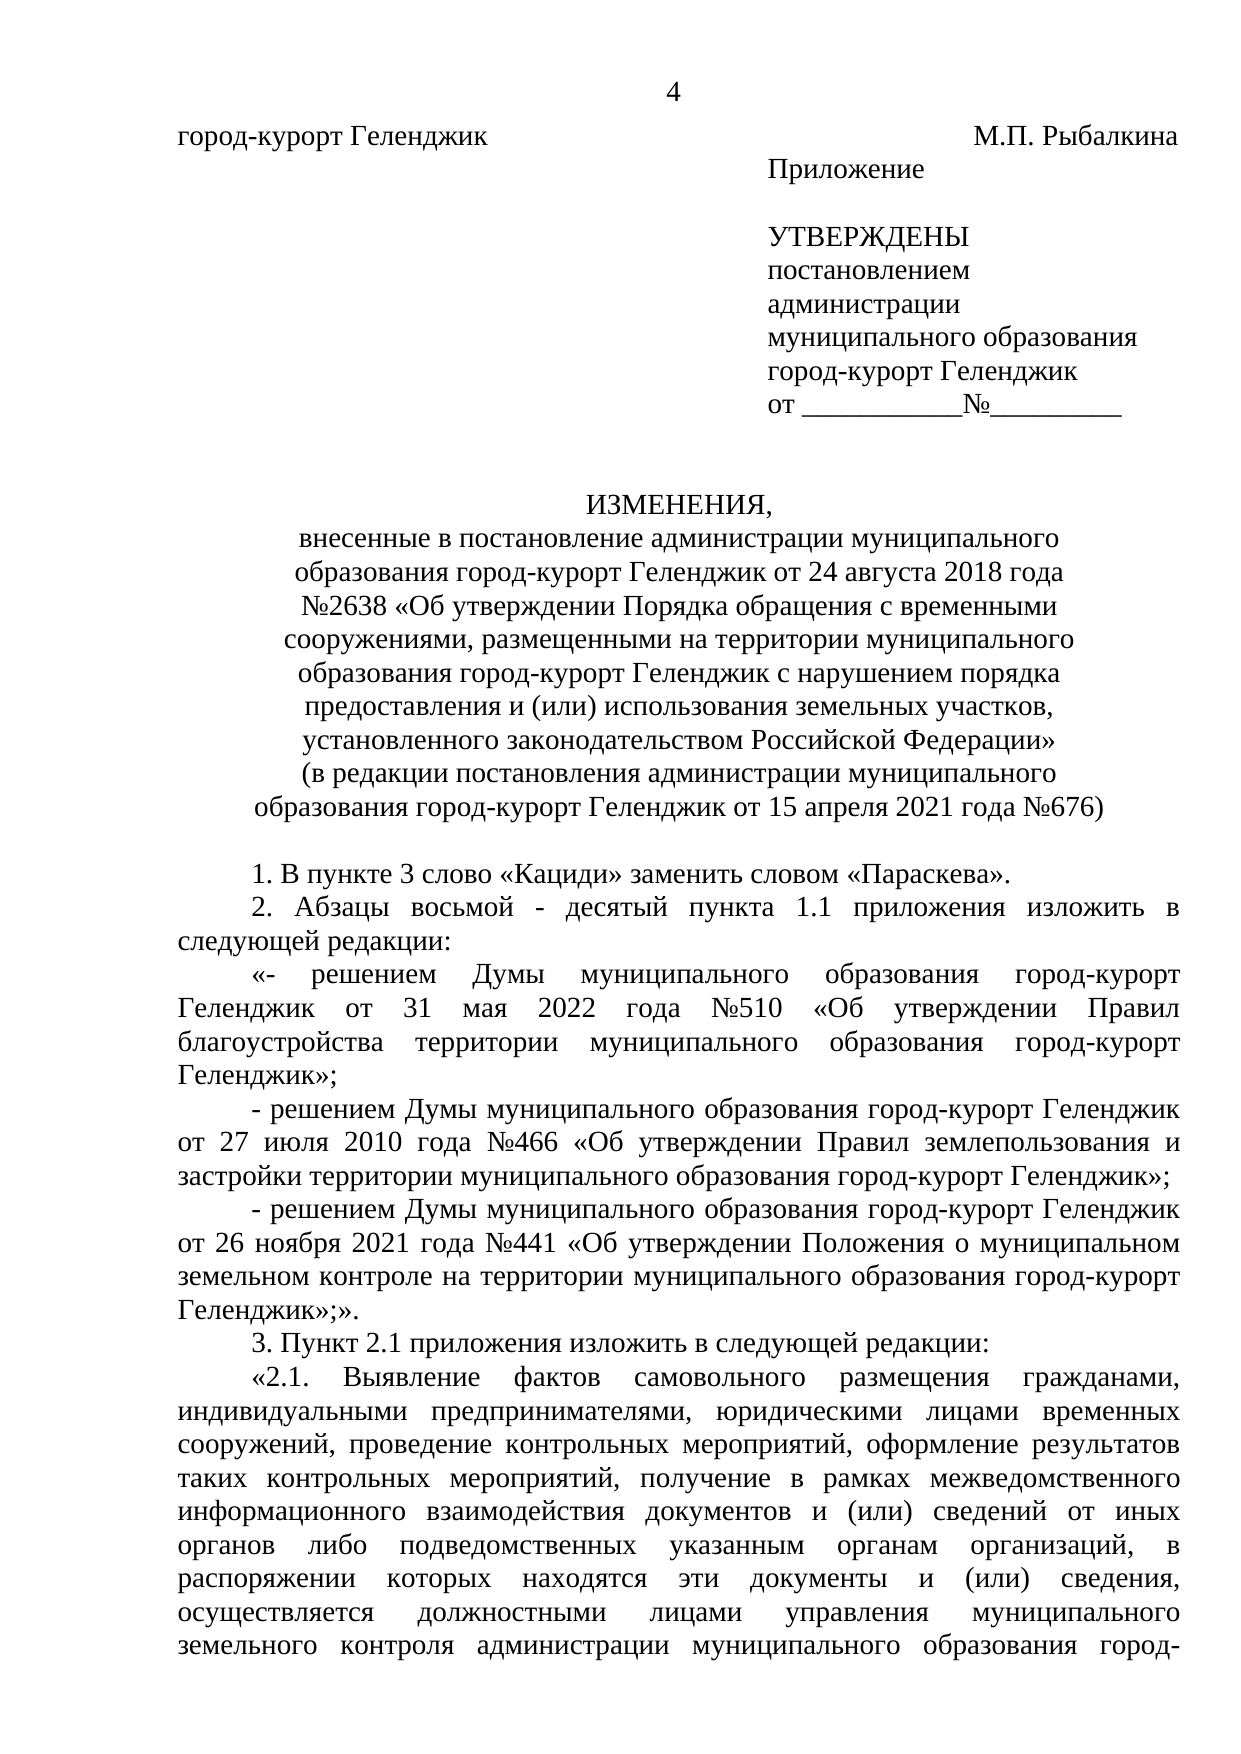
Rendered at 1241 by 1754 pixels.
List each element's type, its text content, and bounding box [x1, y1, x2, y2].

text «- решением Думы муниципального образования город-курорт Геленджик от 31 мая 2022 года №510 «Об утверждении Правил благоустройства территории муниципального образования город-курорт Геленджик»; [177, 957, 1181, 1091]
text - решением Думы муниципального образования город-курорт Геленджик от 27 июля 2010 года №466 «Об утверждении Правил землепользования и застройки территории муниципального образования город-курорт Геленджик»; [177, 1091, 1181, 1191]
text предоставления и (или) использования земельных участков, [177, 688, 1181, 722]
text 1. В пункте 3 слово «Кациди» заменить словом «Параскева». [177, 856, 1181, 889]
text 2. Абзацы восьмой - десятый пункта 1.1 приложения изложить в следующей редакции: [177, 889, 1181, 957]
text ИЗМЕНЕНИЯ, [177, 487, 1181, 521]
text установленного законодательством Российской Федерации» [177, 722, 1181, 755]
text сооружениями, размещенными на территории муниципального [177, 621, 1181, 655]
text образования город-курорт Геленджик от 15 апреля 2021 года №676) [177, 789, 1181, 822]
text от ___________№_________ [177, 386, 1181, 420]
text 3. Пункт 2.1 приложения изложить в следующей редакции: [177, 1326, 1181, 1359]
text УТВЕРЖДЕНЫ [177, 219, 1181, 252]
text муниципального образования [177, 319, 1181, 353]
text город-курорт Геленджик [177, 353, 1181, 386]
text образования город-курорт Геленджик с нарушением порядка [177, 655, 1181, 688]
text постановлением [177, 252, 1181, 286]
text образования город-курорт Геленджик от 24 августа 2018 года [177, 554, 1181, 588]
text (в редакции постановления администрации муниципального [177, 755, 1181, 789]
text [177, 1359, 1181, 1661]
text внесенные в постановление администрации муниципального [177, 521, 1181, 554]
text №2638 «Об утверждении Порядка обращения с временными [177, 588, 1181, 621]
text город-курорт Геленджик М.П. Рыбалкина [177, 118, 1181, 152]
text Приложение [177, 152, 1181, 185]
text администрации [177, 286, 1181, 319]
text - решением Думы муниципального образования город-курорт Геленджик от 26 ноября 2021 года №441 «Об утверждении Положения о муниципальном земельном контроле на территории муниципального образования город-курорт Геленджик»;». [177, 1191, 1181, 1326]
